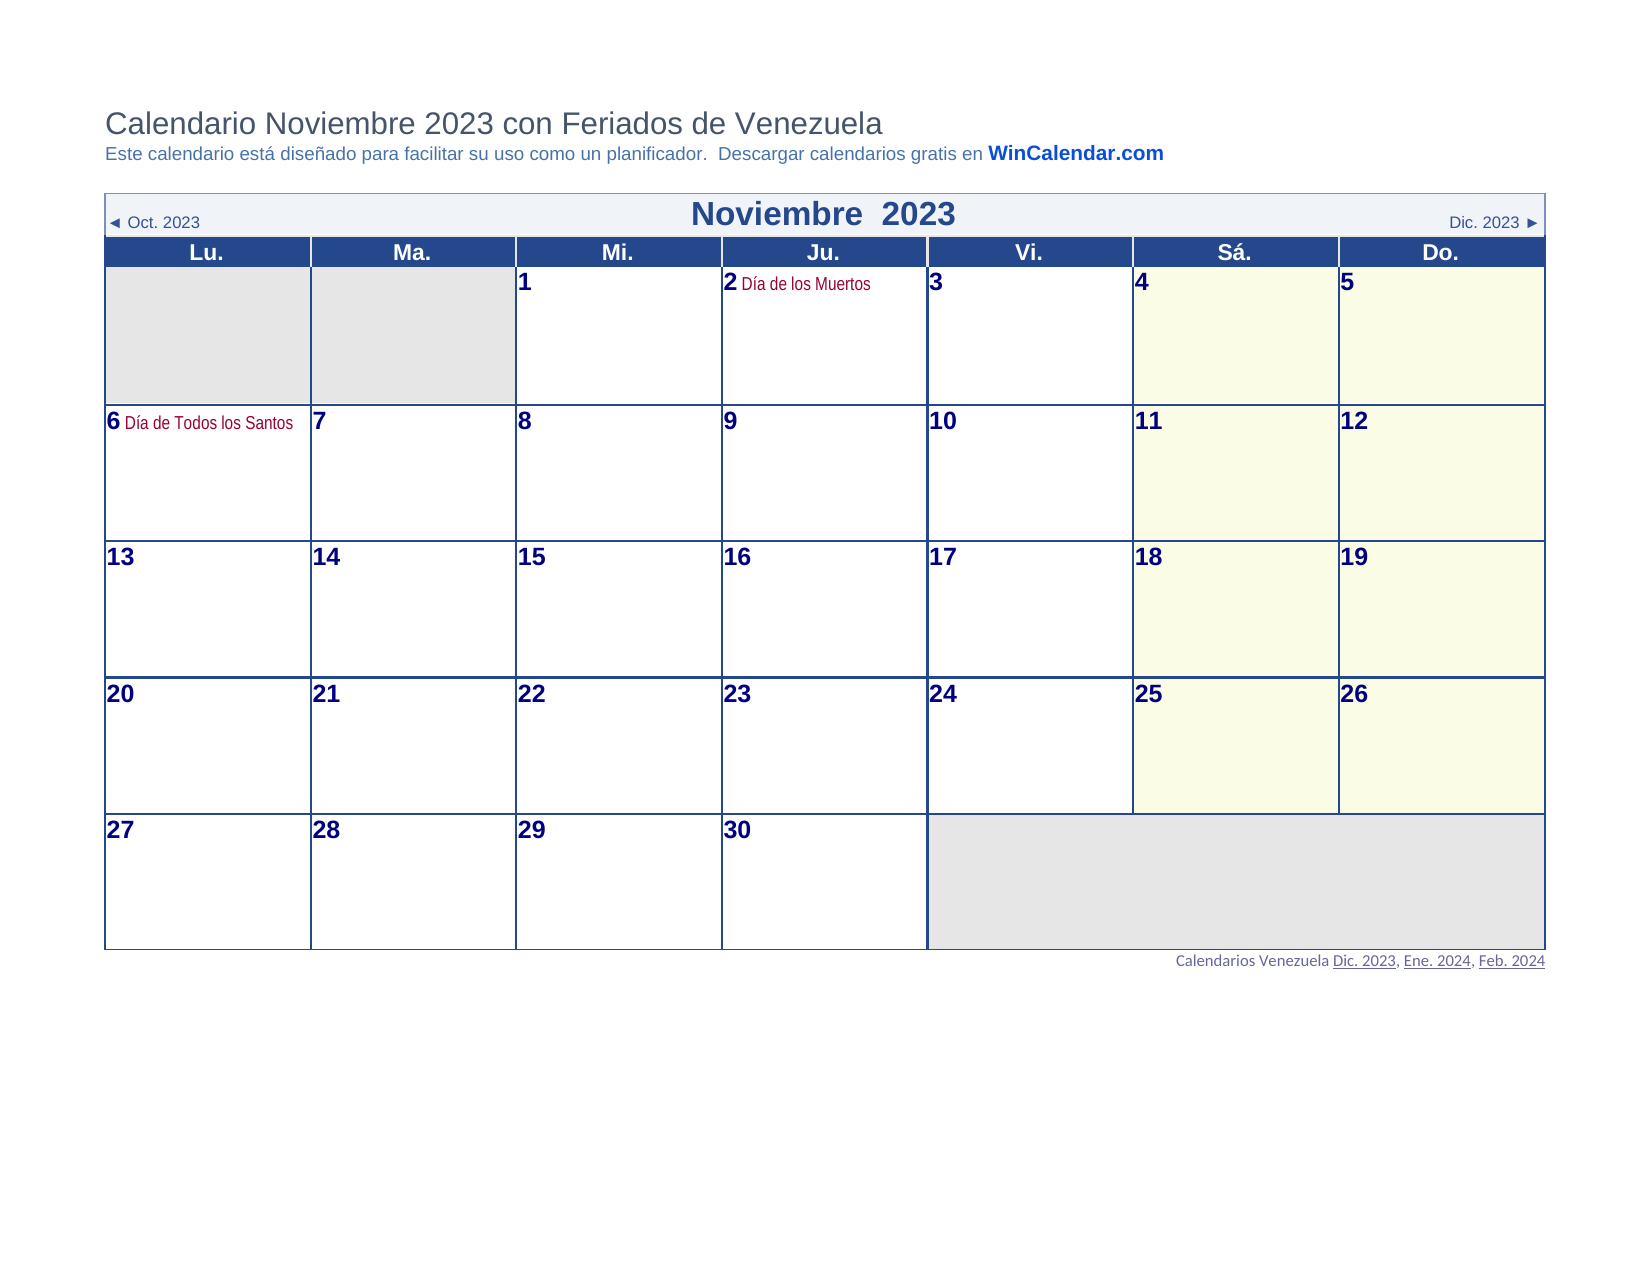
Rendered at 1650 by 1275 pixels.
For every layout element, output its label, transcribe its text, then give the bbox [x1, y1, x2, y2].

table_cell 4 [1134, 267, 1338, 403]
table_cell 19 [1340, 542, 1544, 676]
table_cell Do. [1340, 237, 1544, 267]
table_cell 22 [517, 679, 721, 813]
table_cell Sá. [1134, 237, 1338, 267]
table_cell 9 [723, 406, 926, 540]
text Calendario Noviembre 2023 con Feriados de Venezuela Este calendario está diseñado para facilitar su uso como un planificador. Descargar calendarios gratis en WinCalendar.com [105, 105, 1545, 193]
table_cell 10 [929, 406, 1132, 540]
text Calendarios Venezuela Dic. 2023, Ene. 2024, Feb. 2024 [105, 950, 1545, 971]
table_cell 13 [106, 542, 310, 676]
table_cell 28 [312, 815, 515, 949]
table_cell 2 Día de los Muertos [723, 267, 926, 403]
table_cell 23 [723, 679, 926, 813]
table_header ◄ Oct. 2023 [106, 194, 311, 234]
table_cell 30 [723, 815, 926, 949]
table_cell [312, 267, 515, 403]
table_cell 11 [1134, 406, 1338, 540]
table_cell 18 [1134, 542, 1338, 676]
table_cell 1 [517, 267, 721, 403]
table_cell 21 [312, 679, 515, 813]
table_cell 8 [517, 406, 721, 540]
table_cell 17 [929, 542, 1132, 676]
table_header Noviembre 2023 [311, 194, 1339, 234]
table_header Dic. 2023 ► [1339, 194, 1544, 234]
table_cell 14 [312, 542, 515, 676]
table_cell 16 [723, 542, 926, 676]
table_cell [106, 267, 310, 403]
table_cell 6 Día de Todos los Santos [106, 406, 310, 540]
table_cell 7 [312, 406, 515, 540]
table_cell Mi. [517, 237, 721, 267]
table_cell 29 [517, 815, 721, 949]
table_cell 24 [929, 679, 1132, 813]
table_cell 15 [517, 542, 721, 676]
table_cell Lu. [106, 237, 310, 267]
table_cell Ju. [723, 237, 926, 267]
table_cell 26 [1340, 679, 1544, 813]
table_cell 3 [929, 267, 1132, 403]
table_cell Vi. [929, 237, 1132, 267]
table_cell Ma. [312, 237, 515, 267]
table_cell 25 [1134, 679, 1338, 813]
table_cell [929, 815, 1544, 949]
table_cell 27 [106, 815, 310, 949]
table_cell 12 [1340, 406, 1544, 540]
table_cell 5 [1340, 267, 1544, 403]
table_cell 20 [106, 679, 310, 813]
